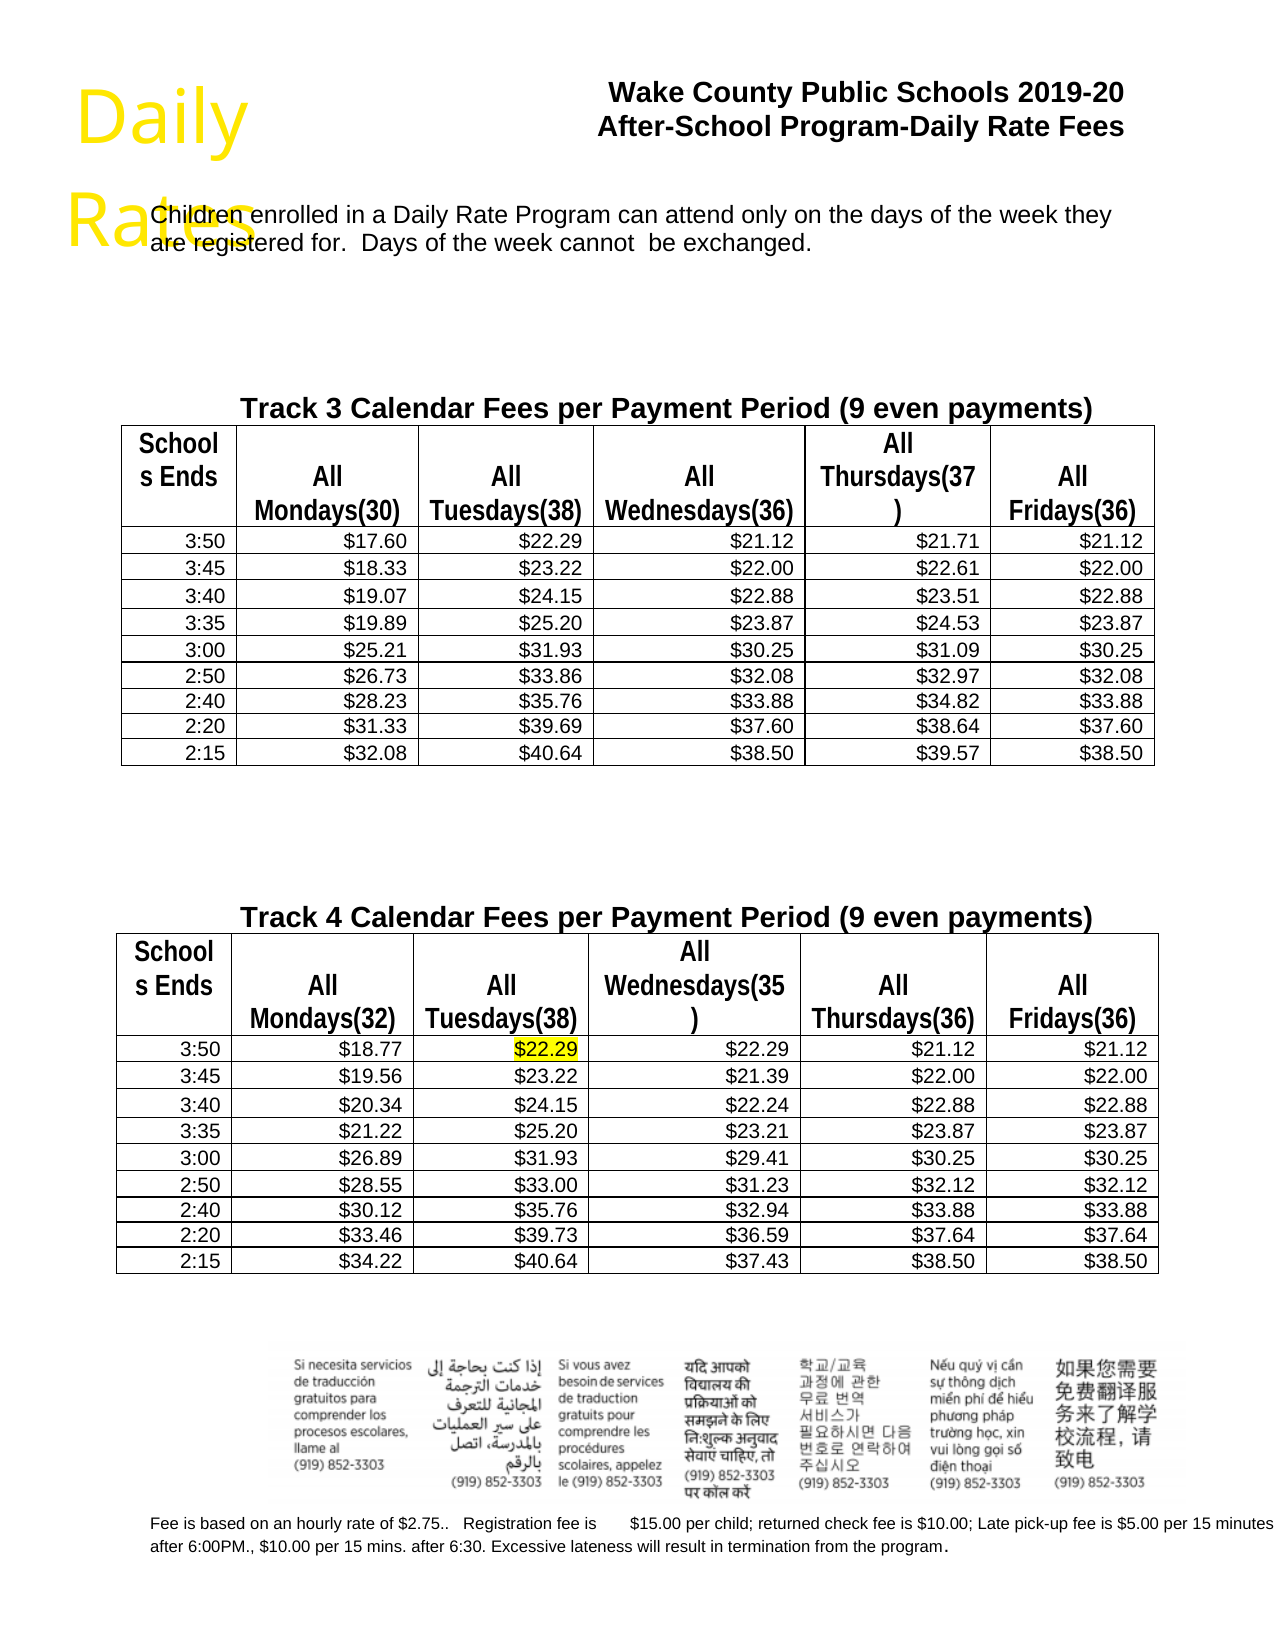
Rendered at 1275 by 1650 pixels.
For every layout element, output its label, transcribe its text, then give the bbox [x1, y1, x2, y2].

table_cell $28.55 [232, 1171, 413, 1196]
table_cell 3:35 [117, 1118, 231, 1143]
table_cell $38.64 [806, 714, 990, 738]
table_cell $22.88 [594, 580, 804, 608]
table_cell $18.77 [232, 1036, 413, 1061]
table_cell 2:40 [117, 1198, 231, 1221]
table_cell 3:50 [122, 527, 236, 553]
table_cell $38.50 [991, 739, 1154, 764]
table_cell $21.12 [801, 1036, 986, 1061]
table_cell $36.59 [589, 1223, 800, 1246]
text Track 3 Calendar Fees per Payment Period (9 even payments) [210, 391, 1275, 425]
table_cell $31.09 [806, 636, 990, 661]
table_header All Fridays(36) [991, 426, 1154, 526]
table_cell $32.12 [987, 1171, 1158, 1196]
table_cell $22.88 [987, 1089, 1158, 1117]
table_cell 3:40 [122, 580, 236, 608]
table_cell $25.20 [419, 609, 593, 635]
text Track 4 Calendar Fees per Payment Period (9 even payments) [210, 900, 1275, 933]
table_cell $32.08 [991, 663, 1154, 688]
table_cell $22.88 [801, 1089, 986, 1117]
table_cell $18.33 [237, 554, 418, 579]
table_header All Tuesdays(38) [419, 426, 593, 526]
table_cell $24.53 [806, 609, 990, 635]
table_cell $21.12 [987, 1036, 1158, 1061]
table_cell 2:20 [122, 714, 236, 738]
table_cell 2:20 [117, 1223, 231, 1246]
table_cell 2:50 [117, 1171, 231, 1196]
table_cell 3:45 [117, 1062, 231, 1088]
table_header All Mondays(30) [237, 426, 418, 526]
table_cell $33.88 [991, 689, 1154, 713]
table_cell 2:50 [122, 663, 236, 688]
table_cell $22.24 [589, 1089, 800, 1117]
table_cell $23.51 [806, 580, 990, 608]
table_cell $22.00 [594, 554, 804, 579]
table_cell 2:15 [122, 739, 236, 764]
table_cell $39.73 [414, 1223, 588, 1246]
table_header Schools Ends [117, 934, 231, 1034]
table_cell $26.89 [232, 1144, 413, 1170]
table_cell $19.56 [232, 1062, 413, 1088]
table_cell $30.25 [801, 1144, 986, 1170]
table_cell 3:00 [117, 1144, 231, 1170]
table_cell $33.00 [414, 1171, 588, 1196]
table_header Schools Ends [122, 426, 236, 526]
table_header All Thursdays(36) [801, 934, 986, 1034]
table_cell $38.50 [594, 739, 804, 764]
table_cell $37.43 [589, 1248, 800, 1273]
table_cell $31.23 [589, 1171, 800, 1196]
table_cell $26.73 [237, 663, 418, 688]
table_cell $25.21 [237, 636, 418, 661]
table_cell 3:40 [117, 1089, 231, 1117]
table_cell $19.89 [237, 609, 418, 635]
table_cell $22.29 [414, 1036, 588, 1061]
table_header All Wednesdays(35) [589, 934, 800, 1034]
table_cell $37.60 [594, 714, 804, 738]
table_cell $40.64 [414, 1248, 588, 1273]
table_cell $33.86 [419, 663, 593, 688]
table_cell $22.00 [991, 554, 1154, 579]
table_cell $37.60 [991, 714, 1154, 738]
table_cell $22.29 [419, 527, 593, 553]
table_cell $30.25 [991, 636, 1154, 661]
table_cell $33.88 [594, 689, 804, 713]
table_cell $17.60 [237, 527, 418, 553]
table_header All Tuesdays(38) [414, 934, 588, 1034]
table_cell $24.15 [414, 1089, 588, 1117]
table_cell $32.97 [806, 663, 990, 688]
table_cell $21.22 [232, 1118, 413, 1143]
table_cell 3:35 [122, 609, 236, 635]
table_cell 2:40 [122, 689, 236, 713]
table_header All Wednesdays(36) [594, 426, 804, 526]
table_cell $22.88 [991, 580, 1154, 608]
table_cell $21.71 [806, 527, 990, 553]
table_cell $33.46 [232, 1223, 413, 1246]
table_cell $32.08 [594, 663, 804, 688]
table_cell 3:45 [122, 554, 236, 579]
table_cell $35.76 [419, 689, 593, 713]
table_cell $23.87 [801, 1118, 986, 1143]
table_cell $21.12 [991, 527, 1154, 553]
table_cell $31.33 [237, 714, 418, 738]
table_cell $23.22 [414, 1062, 588, 1088]
table_cell $38.50 [987, 1248, 1158, 1273]
table_cell $32.94 [589, 1198, 800, 1221]
table_cell $34.82 [806, 689, 990, 713]
table_cell $31.93 [414, 1144, 588, 1170]
table_cell $23.87 [991, 609, 1154, 635]
table_cell $23.22 [419, 554, 593, 579]
table_cell $37.64 [801, 1223, 986, 1246]
table_cell $21.39 [589, 1062, 800, 1088]
table_cell $35.76 [414, 1198, 588, 1221]
table_cell $24.15 [419, 580, 593, 608]
picture [240, 1341, 1216, 1505]
table_cell $30.25 [987, 1144, 1158, 1170]
table_cell $33.88 [987, 1198, 1158, 1221]
table_cell $32.12 [801, 1171, 986, 1196]
table_cell $40.64 [419, 739, 593, 764]
table_cell $19.07 [237, 580, 418, 608]
table_cell $23.21 [589, 1118, 800, 1143]
table_cell $23.87 [987, 1118, 1158, 1143]
table_cell $33.88 [801, 1198, 986, 1221]
table_cell $25.20 [414, 1118, 588, 1143]
table_cell $20.34 [232, 1089, 413, 1117]
table_cell $22.29 [589, 1036, 800, 1061]
table_cell $30.25 [594, 636, 804, 661]
table_header All Fridays(36) [987, 934, 1158, 1034]
table_cell $31.93 [419, 636, 593, 661]
table_header All Thursdays(37) [806, 426, 990, 526]
table_cell $23.87 [594, 609, 804, 635]
table_cell $38.50 [801, 1248, 986, 1273]
table_cell $29.41 [589, 1144, 800, 1170]
table_cell $37.64 [987, 1223, 1158, 1246]
table_cell $22.61 [806, 554, 990, 579]
table_cell 2:15 [117, 1248, 231, 1273]
table_cell $22.00 [801, 1062, 986, 1088]
table_cell $30.12 [232, 1198, 413, 1221]
table_cell $32.08 [237, 739, 418, 764]
table_cell $34.22 [232, 1248, 413, 1273]
table_cell 3:50 [117, 1036, 231, 1061]
table_cell 3:00 [122, 636, 236, 661]
table_header All Mondays(32) [232, 934, 413, 1034]
table_cell $21.12 [594, 527, 804, 553]
table_cell $28.23 [237, 689, 418, 713]
table_cell $39.69 [419, 714, 593, 738]
table_cell $22.00 [987, 1062, 1158, 1088]
table_cell $39.57 [806, 739, 990, 764]
